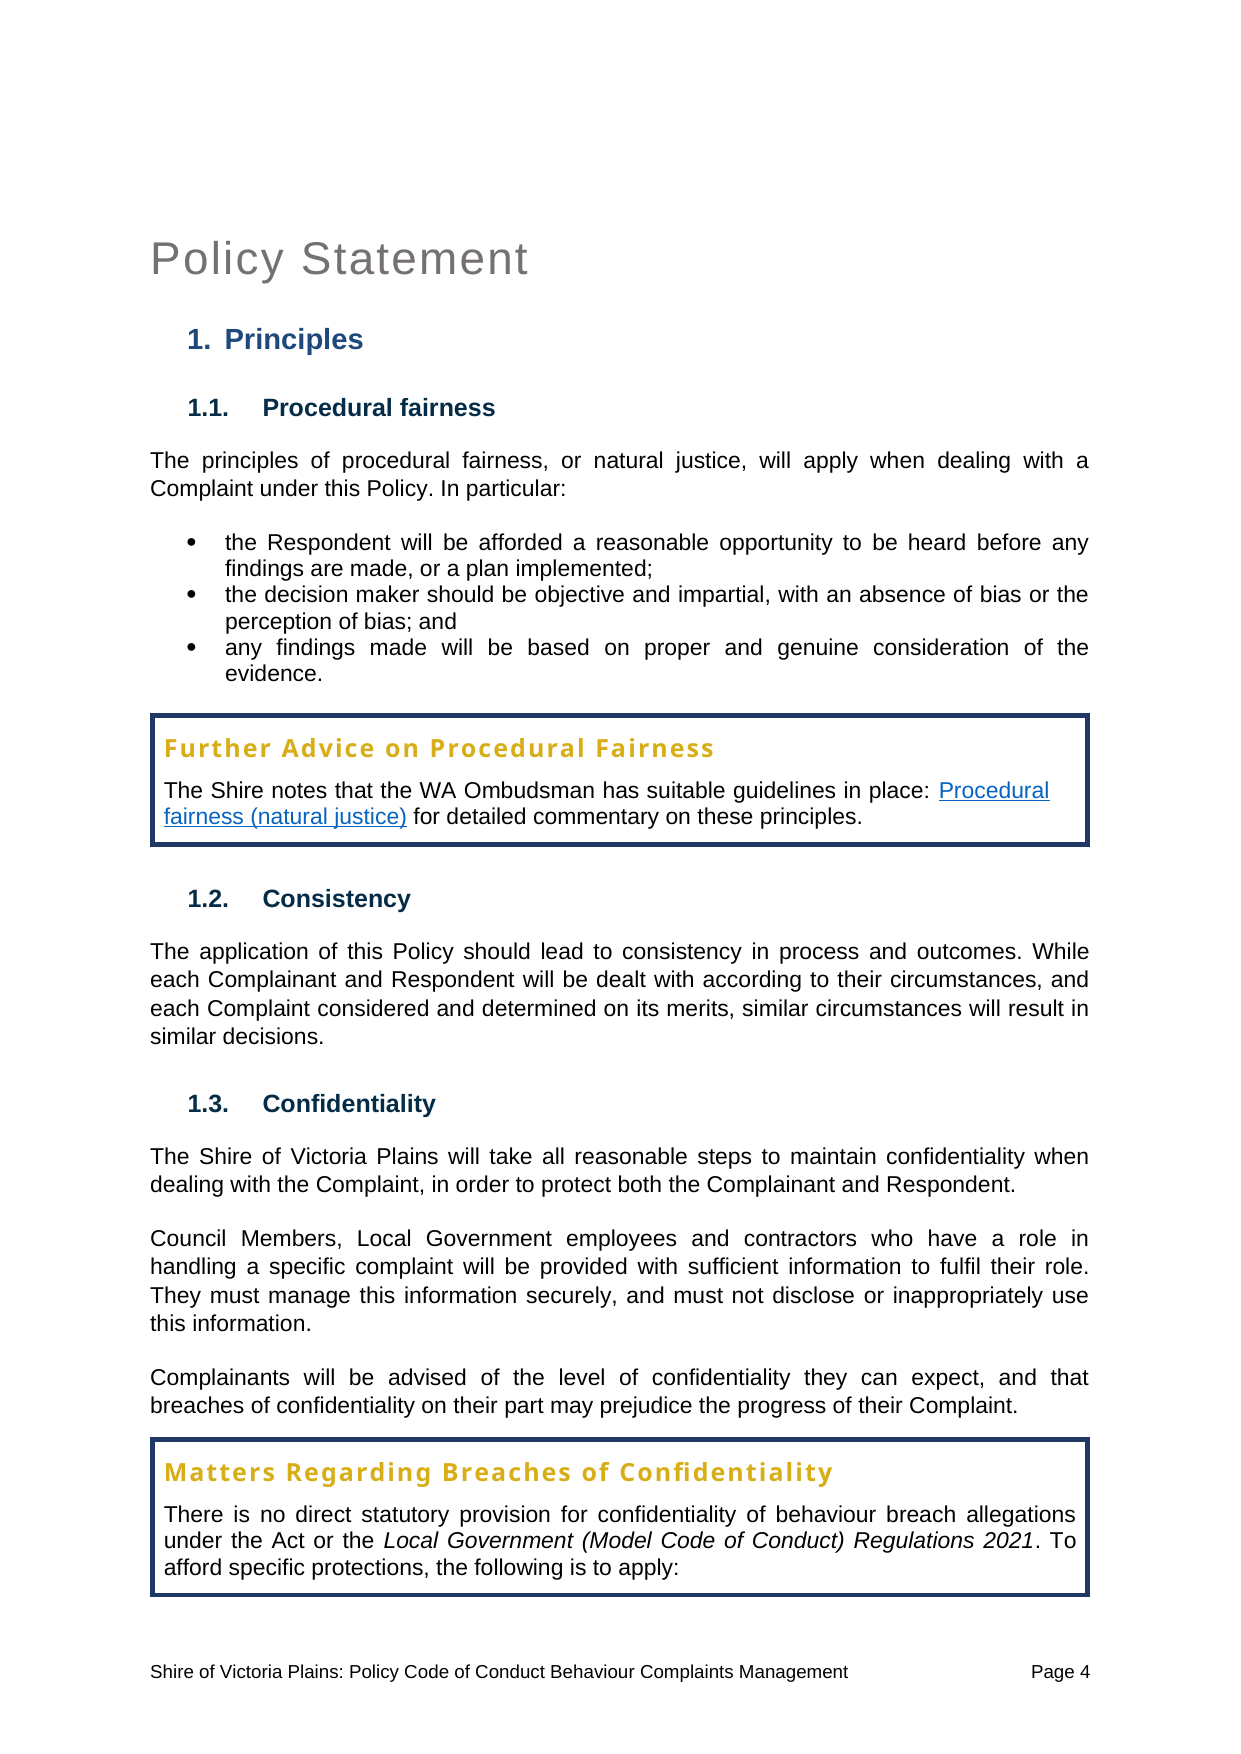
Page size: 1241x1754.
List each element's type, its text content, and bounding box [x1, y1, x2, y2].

subtitle Confidentiality [187, 1089, 1090, 1118]
title Policy Statement [150, 232, 1090, 284]
text the Respondent will be afforded a reasonable opportunity to be heard before any findings are made, or a plan implemented; [187, 529, 1090, 581]
subtitle Procedural fairness [187, 393, 1090, 422]
text The application of this Policy should lead to consistency in process and outcomes. While each Complainant and Respondent will be dealt with according to their circumstances, and each Complaint considered and determined on its merits, similar circumstances will result in similar decisions. [150, 938, 1090, 1050]
text any findings made will be based on proper and genuine consideration of the evidence. [187, 634, 1090, 687]
text The principles of procedural fairness, or natural justice, will apply when dealing with a Complaint under this Policy. In particular: [150, 447, 1090, 502]
subtitle Principles [187, 322, 1090, 356]
text Council Members, Local Government employees and contractors who have a role in handling a specific complaint will be provided with sufficient information to fulfil their role. They must manage this information securely, and must not disclose or inappropriately use this information. [150, 1225, 1090, 1337]
table_header Further Advice on Procedural Fairness The Shire notes that the WA Ombudsman has suitable guidelines in place: Procedural fairness (natural justice) for detailed commentary on these principles. [155, 718, 1085, 842]
text the decision maker should be objective and impartial, with an absence of bias or the perception of bias; and [187, 581, 1090, 634]
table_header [155, 1442, 1085, 1592]
text Complainants will be advised of the level of confidentiality they can expect, and that breaches of confidentiality on their part may prejudice the progress of their Complaint. [150, 1364, 1090, 1418]
text The Shire of Victoria Plains will take all reasonable steps to maintain confidentiality when dealing with the Complaint, in order to protect both the Complainant and Respondent. [150, 1143, 1090, 1198]
subtitle Consistency [187, 884, 1090, 913]
